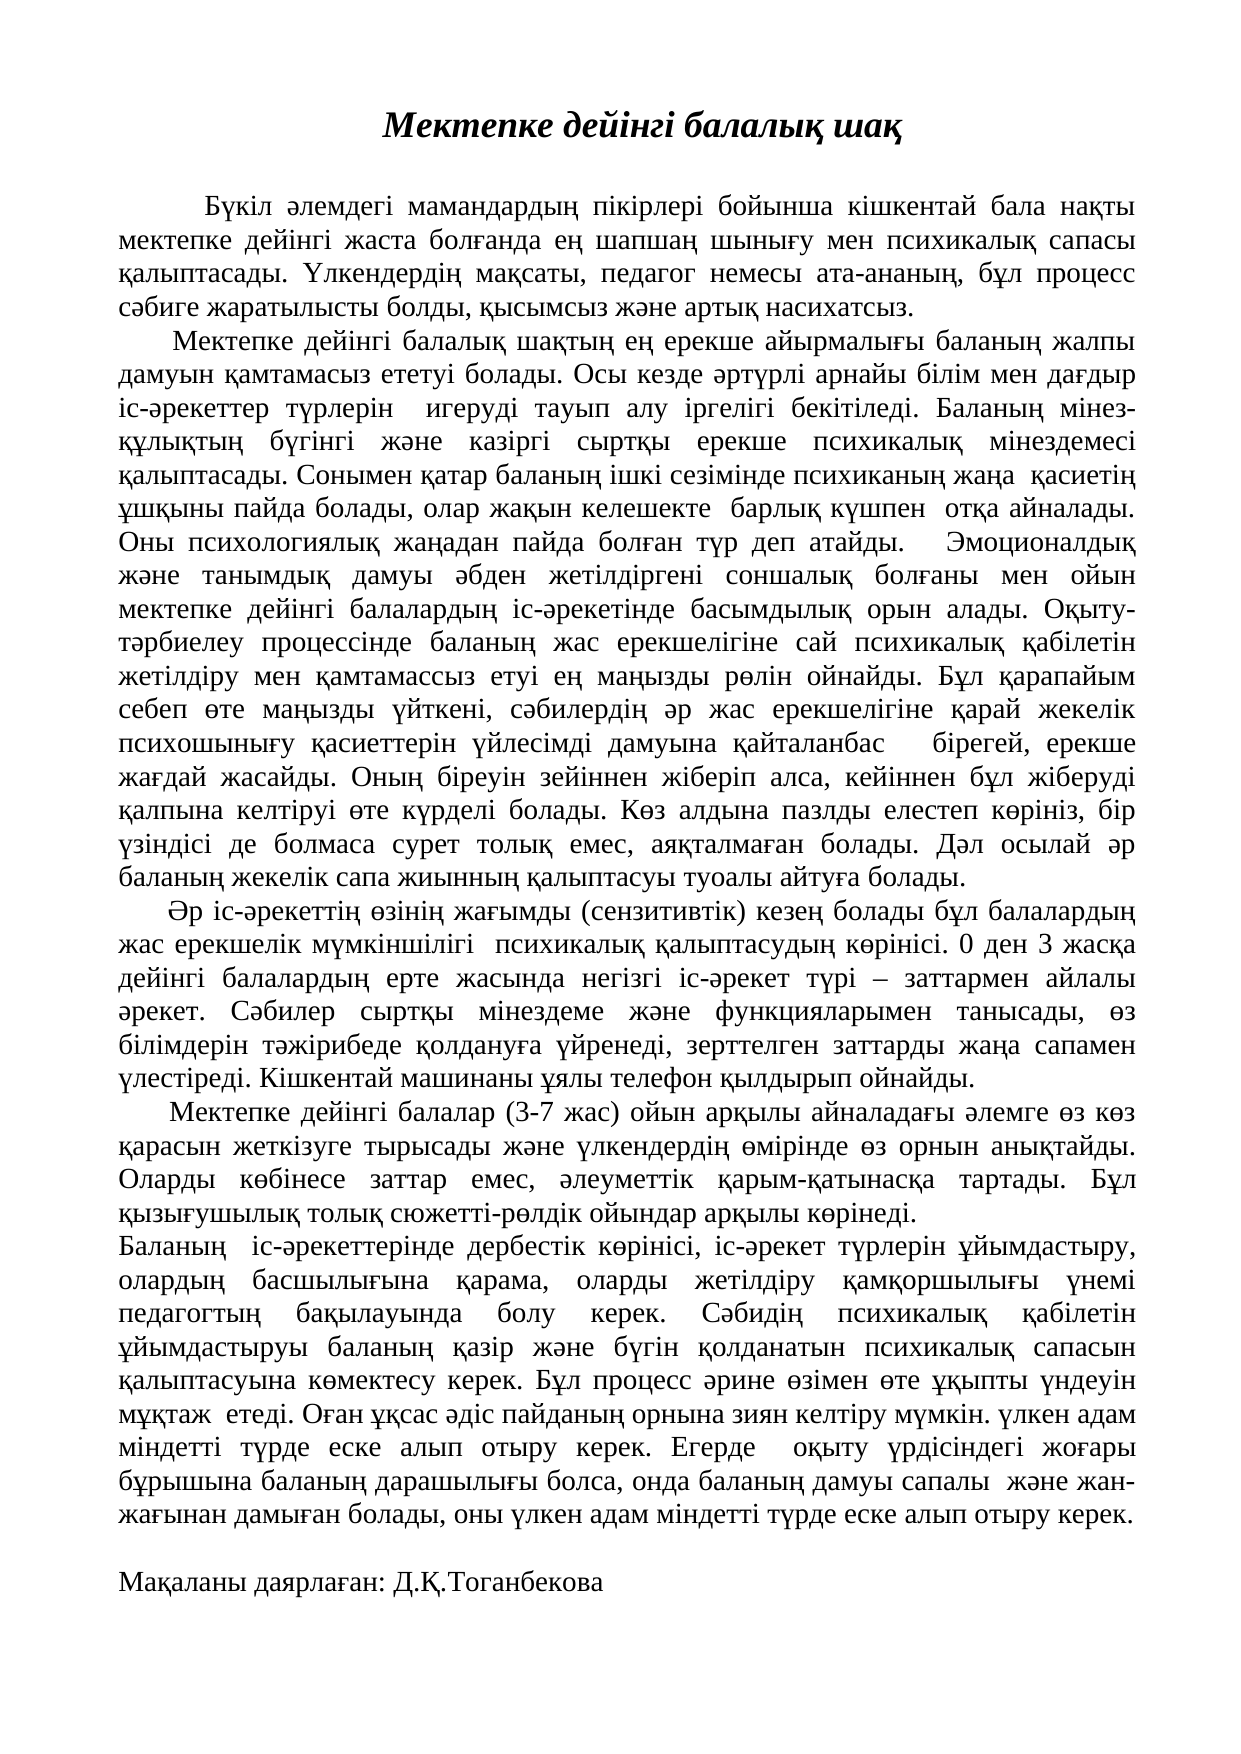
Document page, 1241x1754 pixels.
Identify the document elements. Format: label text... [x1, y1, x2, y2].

text Мектепке дейінгі балалық шақтың ең ерекше айырмалығы баланың жалпы дамуын қамтамасыз ететуі болады. Осы кезде әртүрлі арнайы білім мен дағдыр іс-әрекеттер түрлерін игеруді тауып алу іргелігі бекітіледі. Баланың мінез-құлықтың бүгінгі және казіргі сыртқы ерекше психикалық мінездемесі қалыптасады. Сонымен қатар баланың ішкі сезімінде психиканың жаңа қасиетің ұшқыны пайда болады, олар жақын келешекте барлық күшпен отқа айналады. Оны психологиялық жаңадан пайда болған түр деп атайды. Эмоционалдық және танымдық дамуы әбден жетілдіргені соншалық болғаны мен ойын мектепке дейінгі балалардың іс-әрекетінде басымдылық орын алады. Оқыту-тәрбиелеу процессінде баланың жас ерекшелігіне сай психикалық қабілетін жетілдіру мен қамтамассыз етуі ең маңызды рөлін ойнайды. Бұл қарапайым себеп өте маңызды үйткені, сәбилердің әр жас ерекшелігіне қарай жекелік психошынығу қасиеттерін үйлесімді дамуына қайталанбас бірегей, ерекше жағдай жасайды. Оның біреуін зейіннен жіберіп алса, кейіннен бұл жіберуді қалпына келтіруі өте күрделі болады. Көз алдына пазлды елестеп көрініз, бір үзіндісі де болмаса сурет толық емес, аяқталмаған болады. Дәл осылай әр баланың жекелік сапа жиынның қалыптасуы туоалы айтуға болады. [118, 323, 1137, 893]
text Әр іс-әрекеттің өзінің жағымды (сензитивтік) кезең болады бұл балалардың жас ерекшелік мүмкіншілігі психикалық қалыптасудың көрінісі. 0 ден 3 жасқа дейінгі балалардың ерте жасында негізгі іс-әрекет түрі – заттармен айлалы әрекет. Сәбилер сыртқы мінездеме және функцияларымен танысады, өз білімдерін тәжірибеде қолдануға үйренеді, зерттелген заттарды жаңа сапамен үлестіреді. Кішкентай машинаны ұялы телефон қылдырып ойнайды. [118, 893, 1137, 1094]
text Мектепке дейінгі балалар (3-7 жас) ойын арқылы айналадағы әлемге өз көз қарасын жеткізуге тырысады және үлкендердің өмірінде өз орнын анықтайды. Оларды көбінесе заттар емес, әлеуметтік қарым-қатынасқа тартады. Бұл қызығушылық толық сюжетті-рөлдік ойындар арқылы көрінеді. [118, 1094, 1137, 1228]
text Мақаланы даярлаған: Д.Қ.Тоганбекова [118, 1564, 1137, 1597]
text Бүкіл әлемдегі мамандардың пікірлері бойынша кішкентай бала нақты мектепке дейінгі жаста болғанда ең шапшаң шынығу мен психикалық сапасы қалыптасады. Үлкендердің мақсаты, педагог немесы ата-ананың, бұл процесс сәбиге жаратылысты болды, қысымсыз және артық насихатсыз. [118, 188, 1137, 323]
text Баланың іс-әрекеттерінде дербестік көрінісі, іс-әрекет түрлерін ұйымдастыру, олардың басшылығына қарама, оларды жетілдіру қамқоршылығы үнемі педагогтың бақылауында болу керек. Сәбидің психикалық қабілетін ұйымдастыруы баланың қазір және бүгін қолданатын психикалық сапасын қалыптасуына көмектесу керек. Бұл процесс әрине өзімен өте ұқыпты үндеуін мұқтаж етеді. Оған ұқсас әдіс пайданың орнына зиян келтіру мүмкін. үлкен адам міндетті түрде еске алып отыру керек. Егерде оқыту үрдісіндегі жоғары бұрышына баланың дарашылығы болса, онда баланың дамуы сапалы және жан-жағынан дамыған болады, оны үлкен адам міндетті түрде еске алып отыру керек. [118, 1228, 1137, 1530]
text Мектепке дейінгі балалық шақ [118, 102, 1137, 145]
